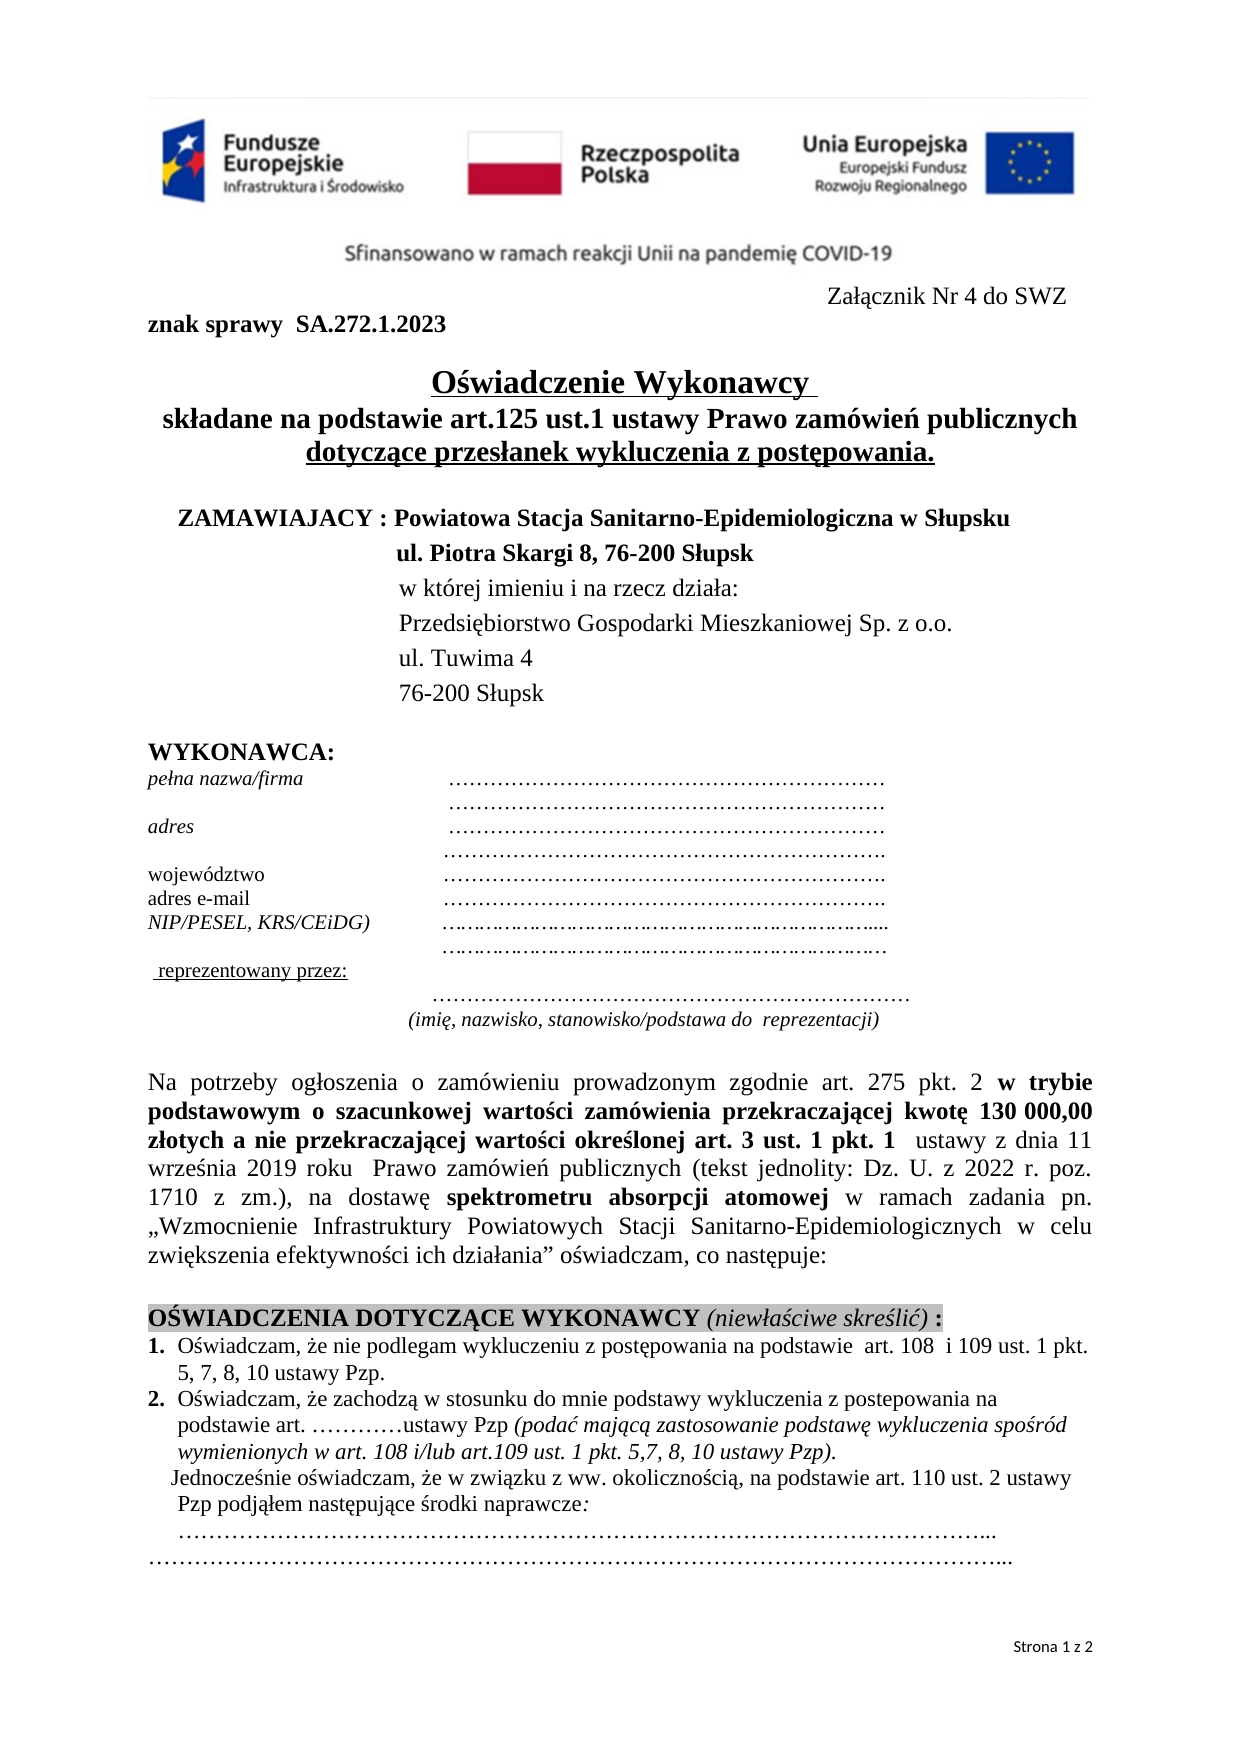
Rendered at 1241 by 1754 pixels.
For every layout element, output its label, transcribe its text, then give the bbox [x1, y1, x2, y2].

text województwo ………………………………………………………. [148, 862, 1093, 886]
text reprezentowany przez: [148, 958, 1093, 982]
text ……………………………………………………… [148, 790, 1093, 814]
text …………………………………………………………………………………………………... [148, 1543, 1093, 1569]
text ul. Tuwima 4 [177, 643, 1093, 672]
text Załącznik Nr 4 do SWZ [148, 281, 1093, 309]
text adres ……………………………………………………… [148, 814, 1093, 838]
text Przedsiębiorstwo Gospodarki Mieszkaniowej Sp. z o.o. [177, 608, 1093, 637]
text znak sprawy SA.272.1.2023 [148, 309, 1093, 338]
text Na potrzeby ogłoszenia o zamówieniu prowadzonym zgodnie art. 275 pkt. 2 w trybie podstawowym o szacunkowej wartości zamówienia przekraczającej kwotę 130 000,00 złotych a nie przekraczającej wartości określonej art. 3 ust. 1 pkt. 1 ustawy z dnia 11 września 2019 roku Prawo zamówień publicznych (tekst jednolity: Dz. U. z 2022 r. poz. 1710 z zm.), na dostawę spektrometru absorpcji atomowej w ramach zadania pn. „Wzmocnienie Infrastruktury Powiatowych Stacji Sanitarno-Epidemiologicznych w celu zwiększenia efektywności ich działania” oświadczam, co następuje: [148, 1067, 1093, 1268]
text adres e-mail ………………………………………………………. [148, 886, 1093, 910]
text ul. Piotra Skargi 8, 76-200 Słupsk [177, 538, 1093, 567]
text OŚWIADCZENIA DOTYCZĄCE WYKONAWCY (niewłaściwe skreślić) : [148, 1303, 1093, 1332]
list Oświadczam, że zachodzą w stosunku do mnie podstawy wykluczenia z postepowania na podstawie art. …………ustawy Pzp (podać mającą zastosowanie podstawę wykluczenia spośród wymienionych w art. 108 i/lub art.109 ust. 1 pkt. 5,7, 8, 10 ustawy Pzp). [148, 1385, 1093, 1464]
subtitle dotyczące przesłanek wykluczenia z postępowania. [148, 434, 1093, 468]
list Oświadczam, że nie podlegam wykluczeniu z postępowania na podstawie art. 108 i 109 ust. 1 pkt. 5, 7, 8, 10 ustawy Pzp. [148, 1332, 1093, 1385]
text NIP/PESEL, KRS/CEiDG) …………………………………………………………….... [148, 910, 1093, 934]
text w której imieniu i na rzecz działa: [177, 573, 1093, 602]
text ………………………………………………………. [148, 838, 1093, 862]
text ZAMAWIAJACY : Powiatowa Stacja Sanitarno-Epidemiologiczna w Słupsku [177, 503, 1093, 532]
text WYKONAWCA: [148, 737, 1093, 766]
picture [147, 97, 1093, 281]
subtitle składane na podstawie art.125 ust.1 ustawy Prawo zamówień publicznych [148, 401, 1093, 434]
text 76-200 Słupsk [177, 678, 1093, 707]
text ……………………………………………………………… [148, 934, 1093, 958]
text …………………………………………………………… [148, 982, 1093, 1006]
text pełna nazwa/firma ……………………………………………………… [148, 766, 1093, 790]
text Oświadczenie Wykonawcy [148, 362, 1093, 401]
text (imię, nazwisko, stanowisko/podstawa do reprezentacji) [148, 1006, 1093, 1031]
text Jednocześnie oświadczam, że w związku z ww. okolicznością, na podstawie art. 110 ust. 2 ustawy Pzp podjąłem następujące środki naprawcze: ……………………………………………………………………………………………... [148, 1464, 1093, 1543]
